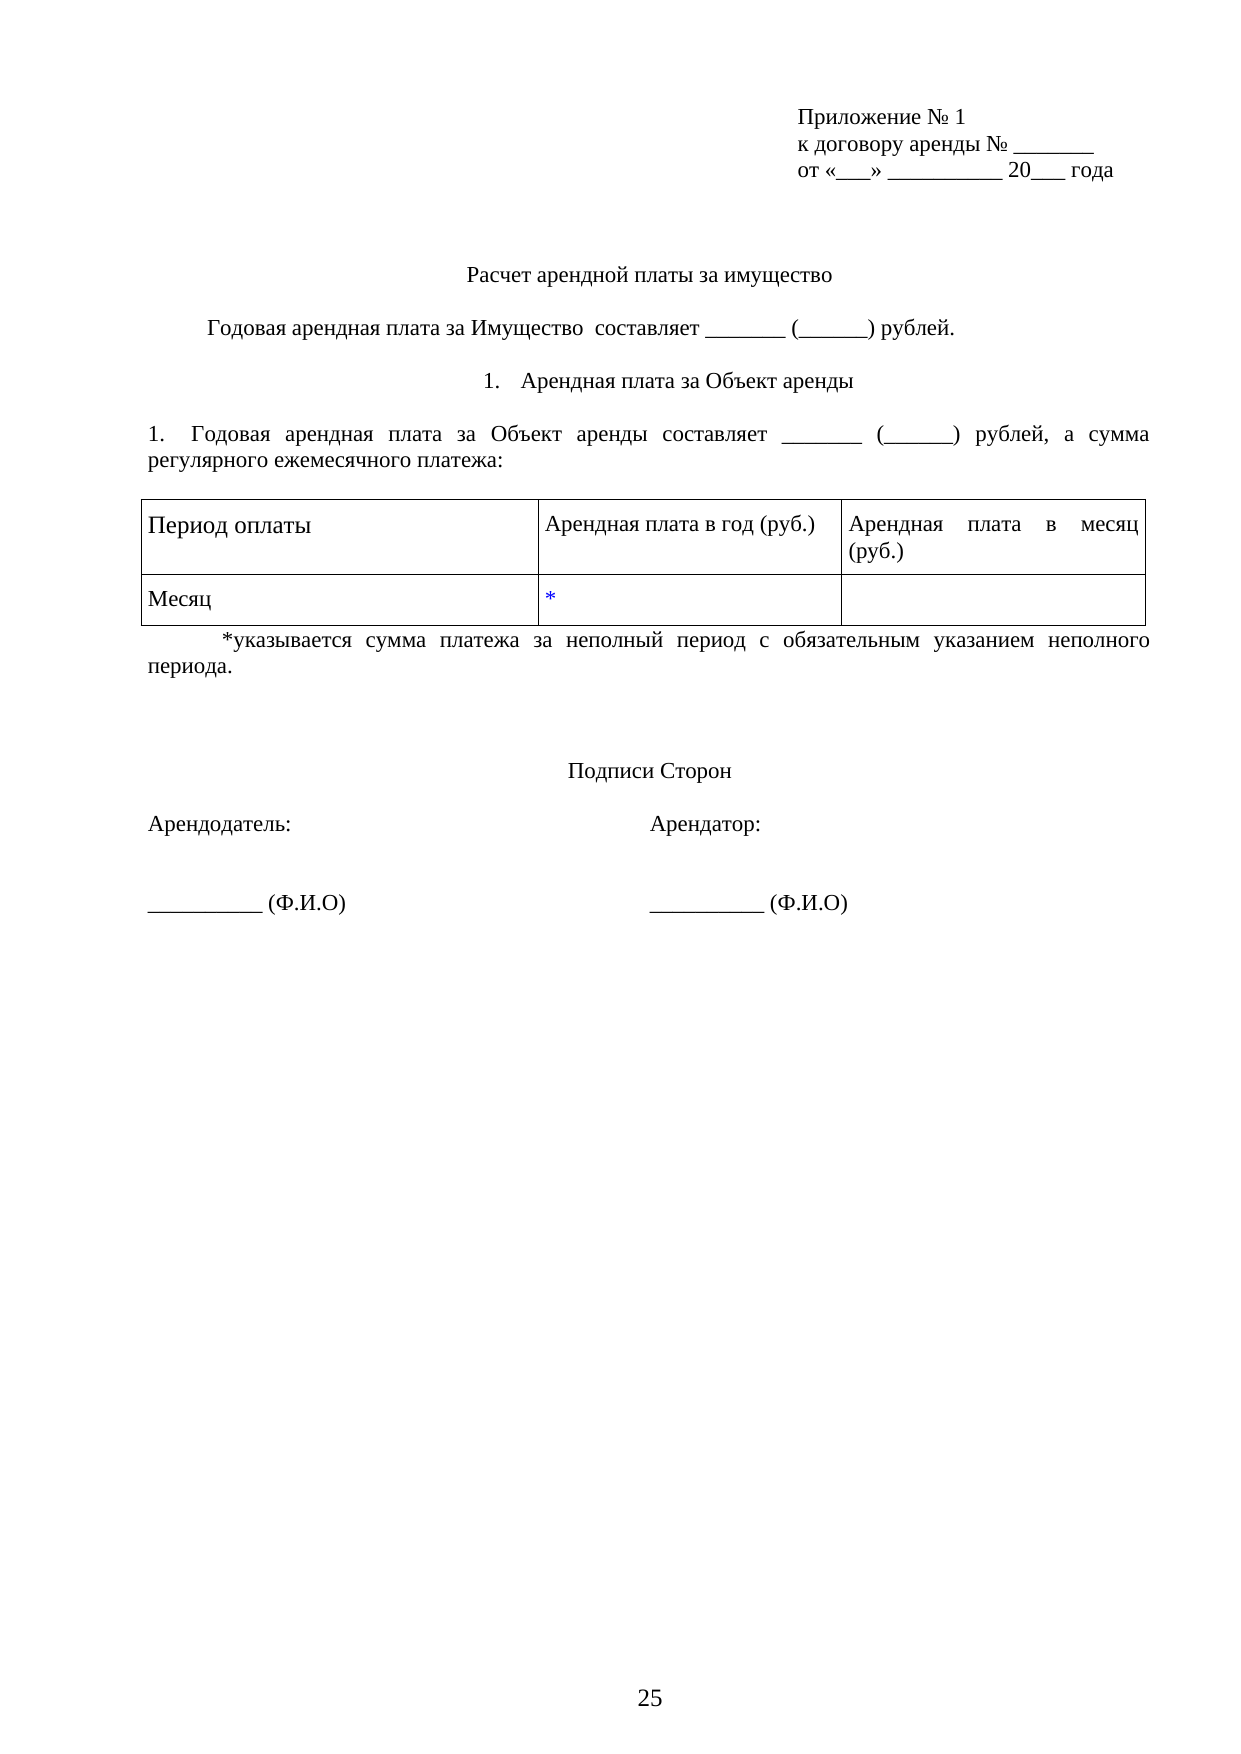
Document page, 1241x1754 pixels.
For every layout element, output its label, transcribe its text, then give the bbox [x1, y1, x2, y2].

text Расчет арендной платы за имущество [148, 262, 1152, 288]
table_cell Месяц [142, 575, 538, 625]
table_cell [842, 575, 1145, 625]
table_header Арендная плата в год (руб.) [539, 500, 841, 574]
table_cell * [539, 575, 841, 625]
text 1. Годовая арендная плата за Объект аренды составляет _______ (______) рублей, а сумма регулярного ежемесячного платежа: [148, 420, 1152, 472]
text Годовая арендная плата за Имущество составляет _______ (______) рублей. [148, 314, 1152, 341]
text Подписи Сторон [148, 758, 1152, 784]
table_header Арендная плата в месяц (руб.) [842, 500, 1145, 574]
list Арендная плата за Объект аренды [185, 367, 1152, 393]
text Приложение № 1 к договору аренды № _______ от «___» __________ 20___ года [797, 103, 1152, 182]
table_header Период оплаты [142, 500, 538, 574]
table_header Арендодатель: __________ (Ф.И.О) [136, 810, 638, 916]
table_header Арендатор: __________ (Ф.И.О) [638, 810, 1140, 916]
text *указывается сумма платежа за неполный период с обязательным указанием неполного периода. [148, 626, 1152, 678]
